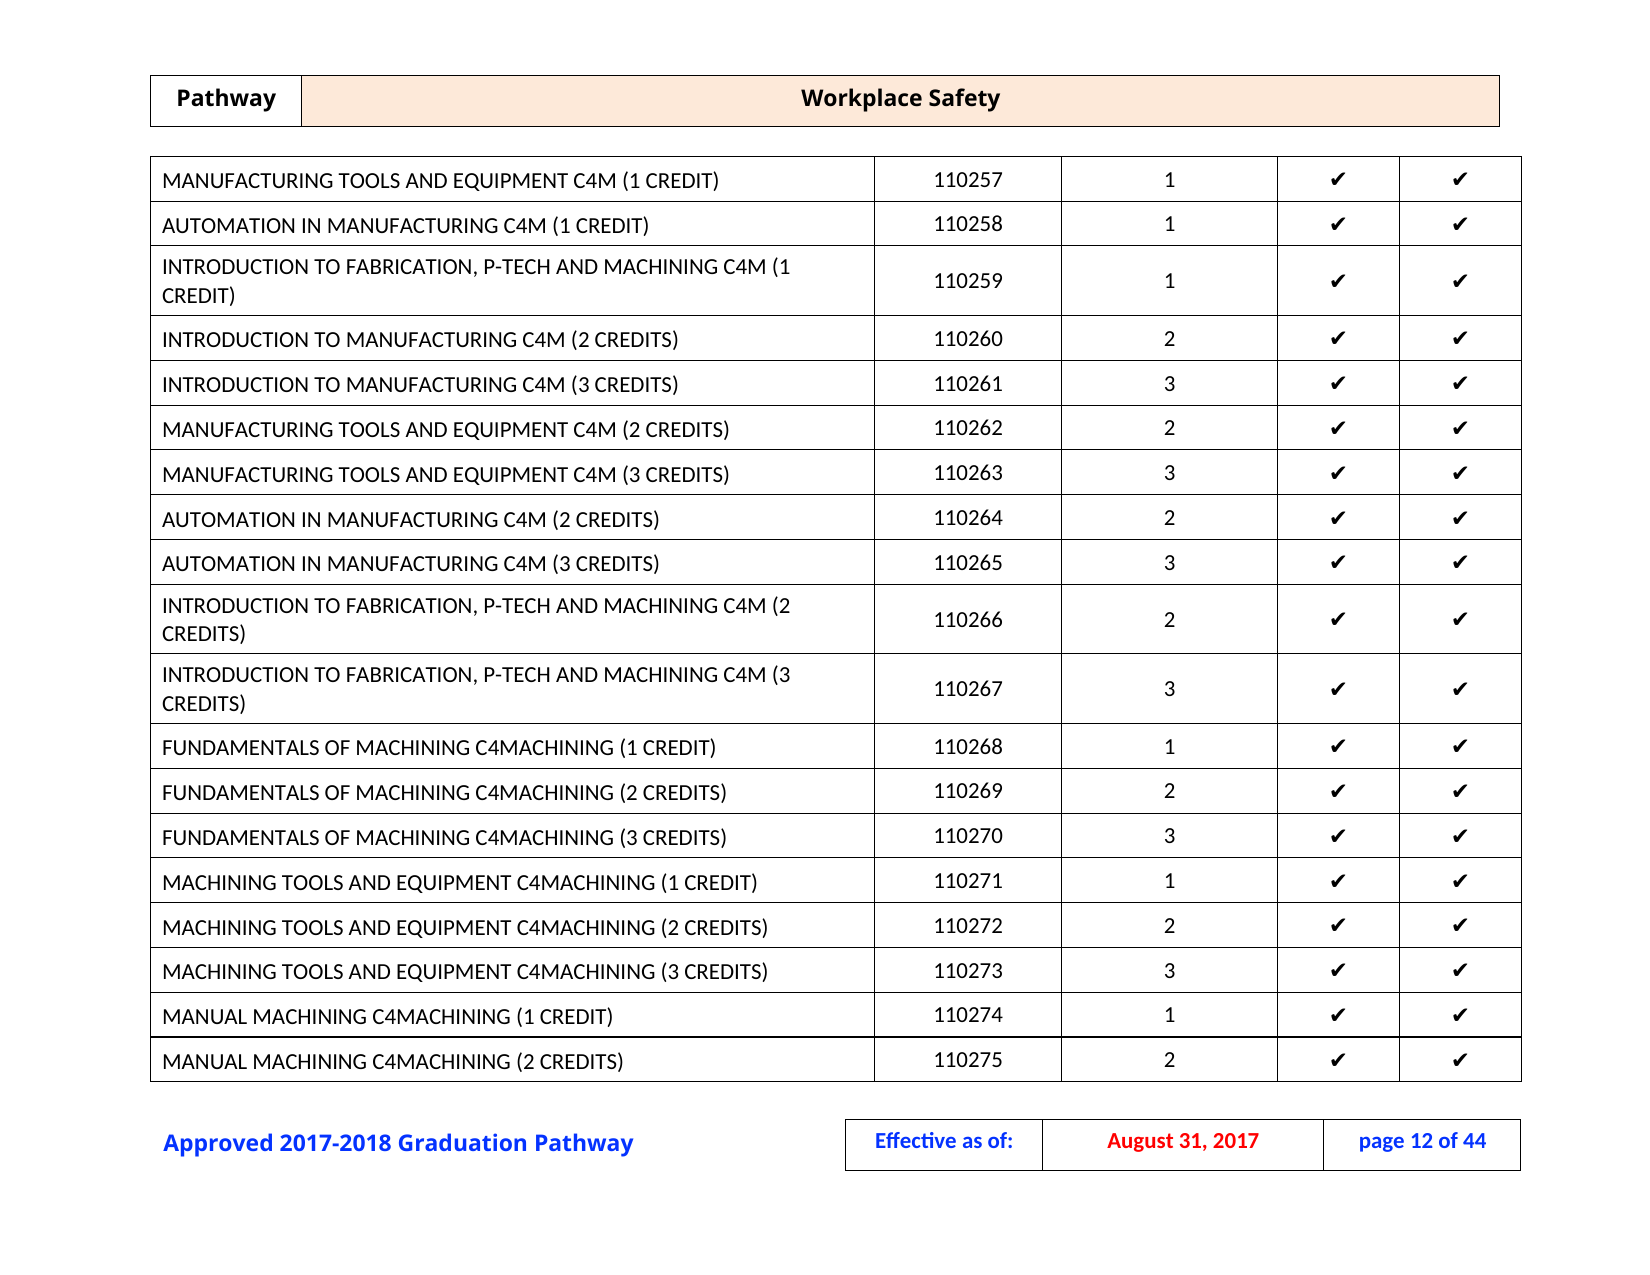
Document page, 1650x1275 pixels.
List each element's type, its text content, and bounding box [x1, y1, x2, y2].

table_cell MACHINING TOOLS AND EQUIPMENT C4MACHINING (3 CREDITS) [151, 948, 874, 992]
table_cell 2 [1062, 769, 1277, 812]
table_cell ✔ [1400, 540, 1521, 584]
table_cell FUNDAMENTALS OF MACHINING C4MACHINING (1 CREDIT) [151, 724, 874, 768]
table_cell AUTOMATION IN MANUFACTURING C4M (2 CREDITS) [151, 495, 874, 539]
table_cell ✔ [1278, 246, 1399, 315]
table_cell ✔ [1400, 202, 1521, 245]
table_cell 1 [1062, 157, 1277, 201]
table_cell ✔ [1400, 993, 1521, 1036]
table_cell INTRODUCTION TO FABRICATION, P-TECH AND MACHINING C4M (1 CREDIT) [151, 246, 874, 315]
table_cell ✔ [1278, 993, 1399, 1036]
table_cell ✔ [1400, 246, 1521, 315]
table_cell MANUFACTURING TOOLS AND EQUIPMENT C4M (2 CREDITS) [151, 406, 874, 449]
table_cell 2 [1062, 585, 1277, 653]
table_cell 110258 [875, 202, 1061, 245]
table_cell ✔ [1278, 654, 1399, 723]
table_cell 110269 [875, 769, 1061, 812]
table_cell 2 [1062, 406, 1277, 449]
table_cell INTRODUCTION TO FABRICATION, P-TECH AND MACHINING C4M (3 CREDITS) [151, 654, 874, 723]
table_cell MACHINING TOOLS AND EQUIPMENT C4MACHINING (2 CREDITS) [151, 903, 874, 947]
table_cell 2 [1062, 903, 1277, 947]
table_cell MANUFACTURING TOOLS AND EQUIPMENT C4M (3 CREDITS) [151, 450, 874, 494]
table_cell ✔ [1400, 948, 1521, 992]
table_cell MANUFACTURING TOOLS AND EQUIPMENT C4M (1 CREDIT) [151, 157, 874, 201]
table_cell FUNDAMENTALS OF MACHINING C4MACHINING (2 CREDITS) [151, 769, 874, 812]
table_cell AUTOMATION IN MANUFACTURING C4M (3 CREDITS) [151, 540, 874, 584]
table_cell ✔ [1400, 814, 1521, 857]
table_cell INTRODUCTION TO MANUFACTURING C4M (2 CREDITS) [151, 316, 874, 360]
table_cell ✔ [1400, 157, 1521, 201]
table_cell 3 [1062, 654, 1277, 723]
table_cell ✔ [1400, 1038, 1521, 1081]
table_cell ✔ [1400, 316, 1521, 360]
table_cell ✔ [1400, 858, 1521, 902]
table_cell ✔ [1278, 585, 1399, 653]
table_cell ✔ [1400, 406, 1521, 449]
table_cell ✔ [1400, 769, 1521, 812]
table_cell 3 [1062, 361, 1277, 404]
table_cell 110271 [875, 858, 1061, 902]
table_cell 3 [1062, 450, 1277, 494]
table_cell 3 [1062, 814, 1277, 857]
table_cell ✔ [1278, 724, 1399, 768]
table_cell 2 [1062, 1038, 1277, 1081]
table_cell ✔ [1400, 361, 1521, 404]
table_cell ✔ [1278, 769, 1399, 812]
table_cell ✔ [1278, 495, 1399, 539]
table_cell 3 [1062, 540, 1277, 584]
table_cell ✔ [1278, 157, 1399, 201]
table_cell 110265 [875, 540, 1061, 584]
table_cell 1 [1062, 724, 1277, 768]
table_cell 1 [1062, 246, 1277, 315]
table_cell 110257 [875, 157, 1061, 201]
table_cell 2 [1062, 316, 1277, 360]
table_cell 110263 [875, 450, 1061, 494]
table_cell ✔ [1278, 202, 1399, 245]
table_cell ✔ [1400, 585, 1521, 653]
table_cell ✔ [1400, 450, 1521, 494]
table_cell 110260 [875, 316, 1061, 360]
table_cell 110273 [875, 948, 1061, 992]
table_cell 1 [1062, 993, 1277, 1036]
table_cell 2 [1062, 495, 1277, 539]
table_cell FUNDAMENTALS OF MACHINING C4MACHINING (3 CREDITS) [151, 814, 874, 857]
table_cell 1 [1062, 858, 1277, 902]
table_cell 110264 [875, 495, 1061, 539]
table_cell 110266 [875, 585, 1061, 653]
table_cell 110272 [875, 903, 1061, 947]
table_cell ✔ [1278, 316, 1399, 360]
table_cell 110268 [875, 724, 1061, 768]
table_cell 1 [1062, 202, 1277, 245]
table_cell 110275 [875, 1038, 1061, 1081]
table_cell MACHINING TOOLS AND EQUIPMENT C4MACHINING (1 CREDIT) [151, 858, 874, 902]
table_cell ✔ [1278, 406, 1399, 449]
table_cell 110267 [875, 654, 1061, 723]
table_cell ✔ [1278, 1038, 1399, 1081]
table_cell MANUAL MACHINING C4MACHINING (2 CREDITS) [151, 1038, 874, 1081]
table_cell 110259 [875, 246, 1061, 315]
table_cell ✔ [1400, 903, 1521, 947]
table_cell ✔ [1278, 858, 1399, 902]
table_cell ✔ [1278, 814, 1399, 857]
table_cell MANUAL MACHINING C4MACHINING (1 CREDIT) [151, 993, 874, 1036]
table_cell ✔ [1400, 495, 1521, 539]
table_cell 110261 [875, 361, 1061, 404]
table_cell 110262 [875, 406, 1061, 449]
table_cell ✔ [1400, 654, 1521, 723]
table_cell ✔ [1278, 450, 1399, 494]
table_cell INTRODUCTION TO MANUFACTURING C4M (3 CREDITS) [151, 361, 874, 404]
table_cell 110270 [875, 814, 1061, 857]
table_cell 110274 [875, 993, 1061, 1036]
table_cell 3 [1062, 948, 1277, 992]
table_cell INTRODUCTION TO FABRICATION, P-TECH AND MACHINING C4M (2 CREDITS) [151, 585, 874, 653]
table_cell ✔ [1278, 948, 1399, 992]
table_cell ✔ [1278, 540, 1399, 584]
table_cell AUTOMATION IN MANUFACTURING C4M (1 CREDIT) [151, 202, 874, 245]
table_cell ✔ [1278, 903, 1399, 947]
table_cell ✔ [1400, 724, 1521, 768]
table_cell ✔ [1278, 361, 1399, 404]
